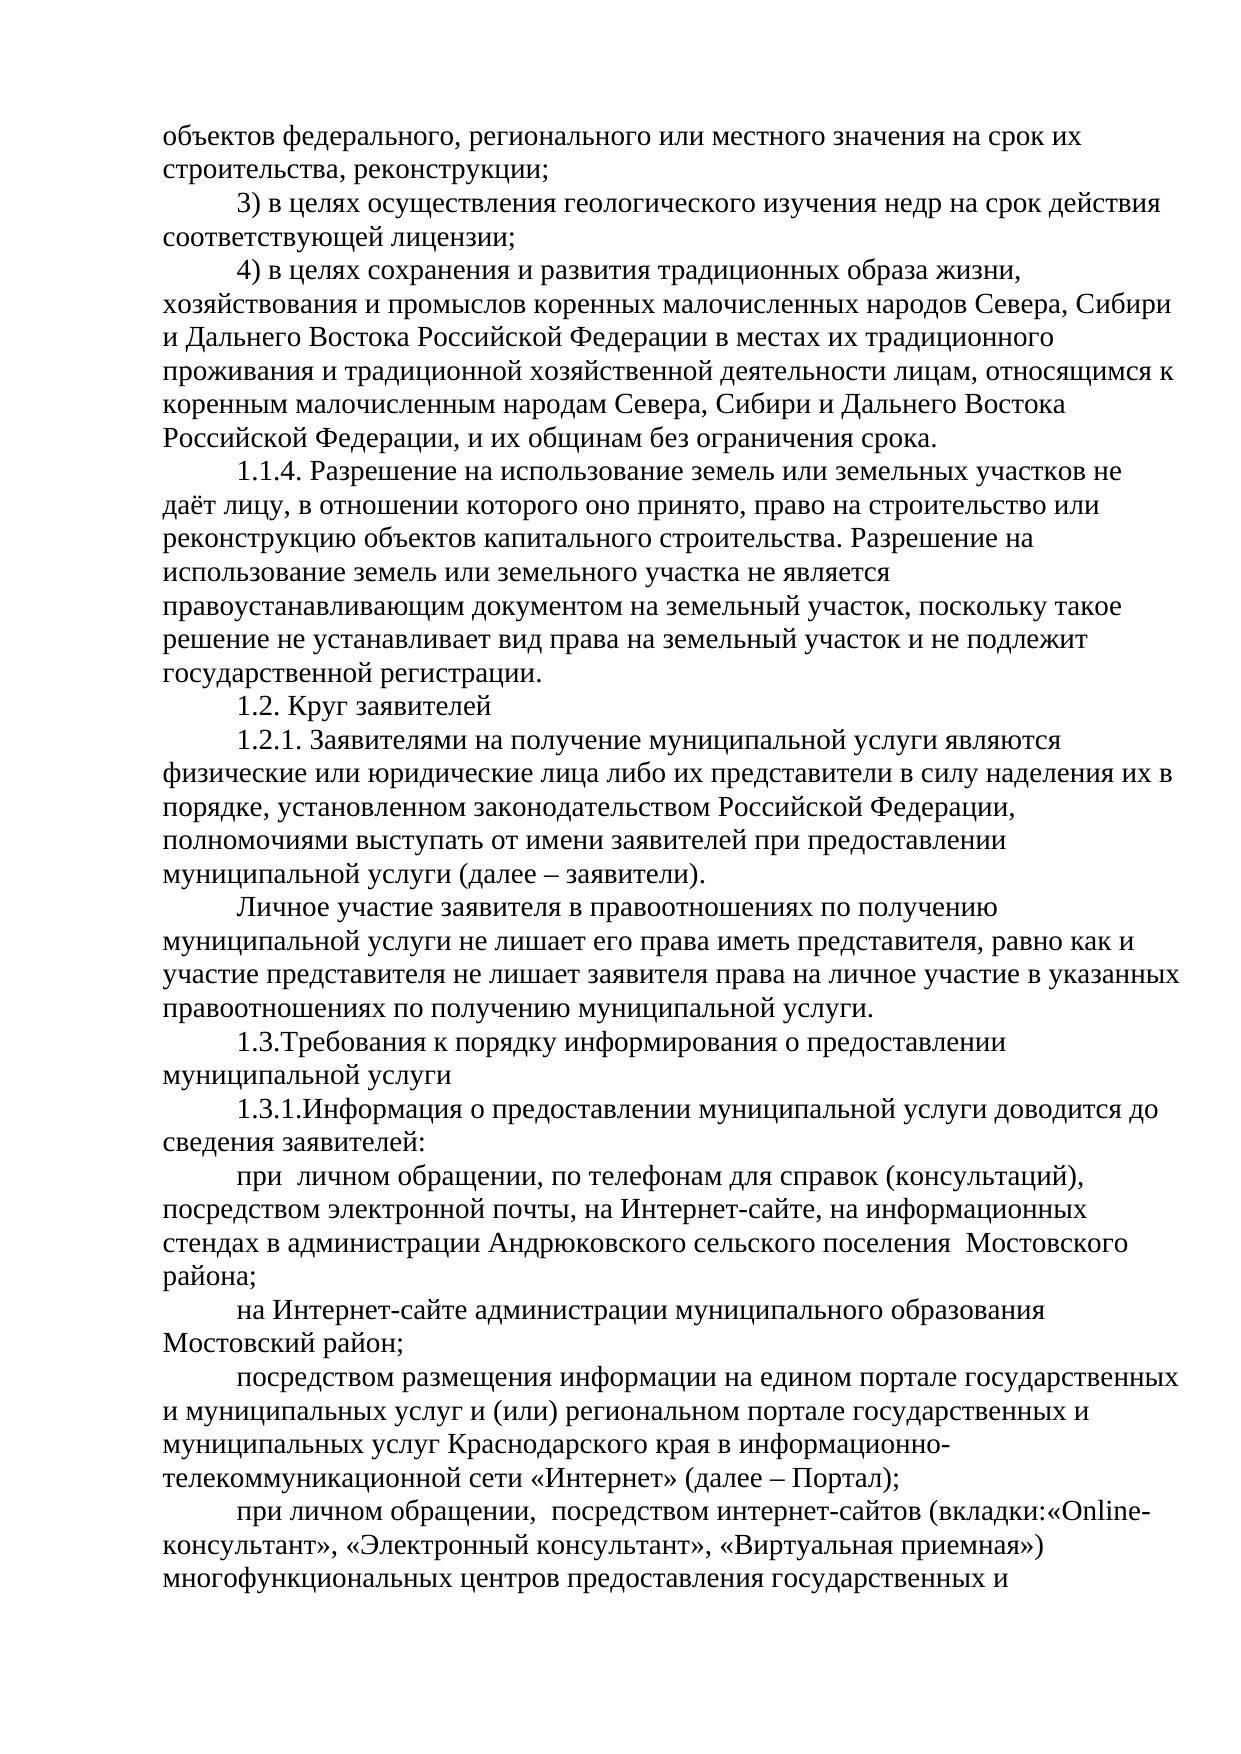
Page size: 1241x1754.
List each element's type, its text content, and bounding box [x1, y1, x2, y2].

text Личное участие заявителя в правоотношениях по получению муниципальной услуги не лишает его права иметь представителя, равно как и участие представителя не лишает заявителя права на личное участие в указанных правоотношениях по получению муниципальной услуги. [162, 889, 1181, 1024]
text 1.2.1. Заявителями на получение муниципальной услуги являются физические или юридические лица либо их представители в силу наделения их в порядке, установленном законодательством Российской Федерации, полномочиями выступать от имени заявителей при предоставлении муниципальной услуги (далее – заявители). [162, 722, 1181, 889]
text 4) в целях сохранения и развития традиционных образа жизни, хозяйствования и промыслов коренных малочисленных народов Севера, Сибири и Дальнего Востока Российской Федерации в местах их традиционного проживания и традиционной хозяйственной деятельности лицам, относящимся к коренным малочисленным народам Севера, Сибири и Дальнего Востока Российской Федерации, и их общинам без ограничения срока. [162, 252, 1181, 453]
text 1.1.4. Разрешение на использование земель или земельных участков не даёт лицу, в отношении которого оно принято, право на строительство или реконструкцию объектов капитального строительства. Разрешение на использование земель или земельного участка не является правоустанавливающим документом на земельный участок, поскольку такое решение не устанавливает вид права на земельный участок и не подлежит государственной регистрации. [162, 453, 1181, 688]
text 1.3.1.Информация о предоставлении муниципальной услуги доводится до сведения заявителей: [162, 1091, 1181, 1158]
text на Интернет-сайте администрации муниципального образования Мостовский район; [162, 1292, 1181, 1359]
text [162, 1493, 1181, 1594]
text при личном обращении, по телефонам для справок (консультаций), посредством электронной почты, на Интернет-сайте, на информационных стендах в администрации Андрюковского сельского поселения Мостовского района; [162, 1158, 1181, 1292]
text 1.3.Требования к порядку информирования о предоставлении муниципальной услуги [162, 1024, 1181, 1091]
text посредством размещения информации на едином портале государственных и муниципальных услуг и (или) региональном портале государственных и муниципальных услуг Краснодарского края в информационно-телекоммуникационной сети «Интернет» (далее – Портал); [162, 1359, 1181, 1493]
text 1.2. Круг заявителей [162, 688, 1181, 722]
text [162, 118, 1181, 185]
text 3) в целях осуществления геологического изучения недр на срок действия соответствующей лицензии; [162, 185, 1181, 252]
